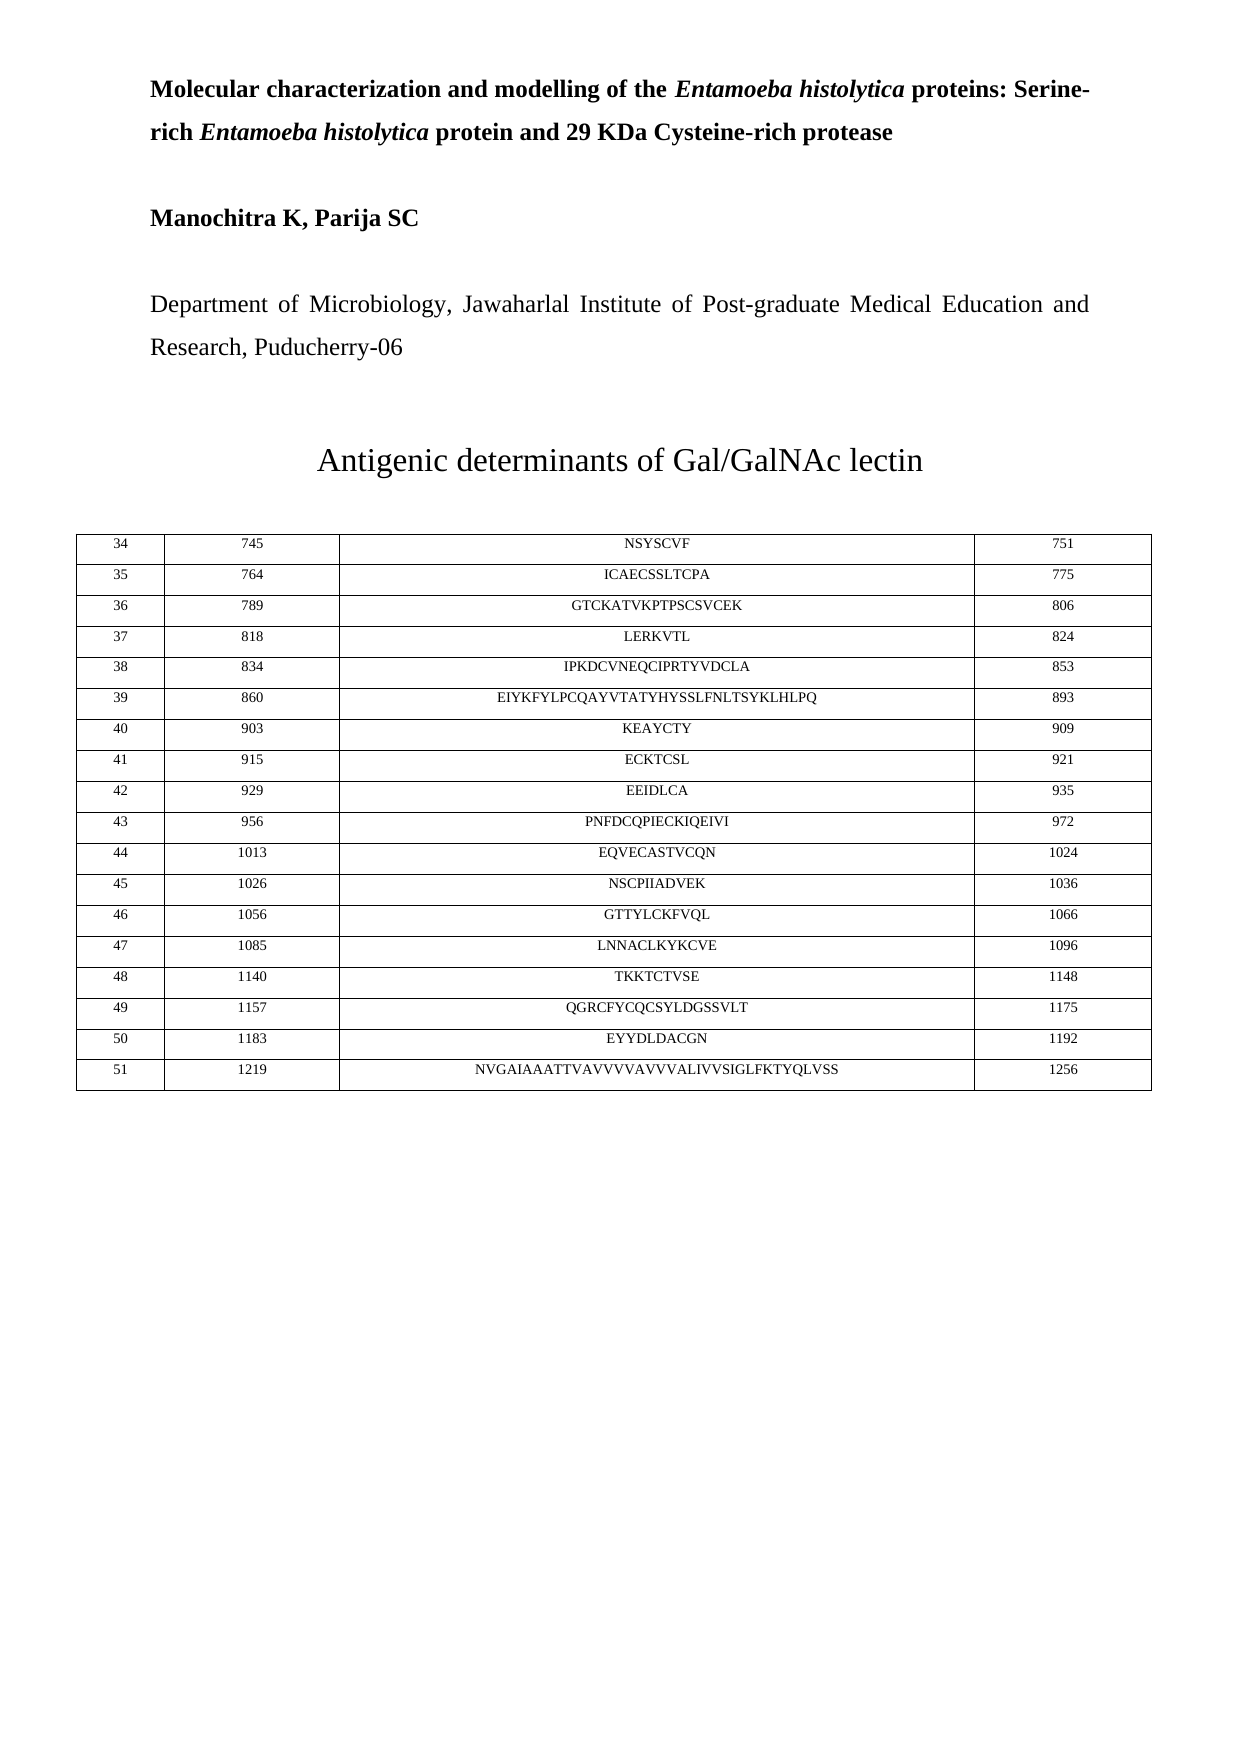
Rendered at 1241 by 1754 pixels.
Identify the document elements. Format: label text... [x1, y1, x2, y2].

table_cell TKKTCTVSE [340, 968, 974, 997]
table_cell 36 [77, 596, 164, 626]
table_cell EQVECASTVCQN [340, 844, 974, 874]
table_cell ICAECSSLTCPA [340, 565, 974, 595]
table_cell 47 [77, 937, 164, 967]
table_cell 49 [77, 999, 164, 1028]
table_cell 893 [975, 689, 1151, 719]
table_cell 50 [77, 1030, 164, 1059]
table_cell 48 [77, 968, 164, 997]
table_cell 38 [77, 658, 164, 688]
table_cell 824 [975, 627, 1151, 657]
table_cell 51 [77, 1060, 164, 1090]
table_cell EYYDLDACGN [340, 1030, 974, 1059]
table_cell 1140 [165, 968, 339, 997]
table_cell NVGAIAAATTVAVVVVAVVVALIVVSIGLFKTYQLVSS [340, 1060, 974, 1090]
table_cell LNNACLKYKCVE [340, 937, 974, 967]
table_cell 1175 [975, 999, 1151, 1028]
table_cell 46 [77, 906, 164, 936]
table_cell 1036 [975, 875, 1151, 905]
table_cell 1157 [165, 999, 339, 1028]
table_cell 39 [77, 689, 164, 719]
table_cell 789 [165, 596, 339, 626]
table_cell GTCKATVKPTPSCSVCEK [340, 596, 974, 626]
table_cell 956 [165, 813, 339, 843]
table_cell 40 [77, 720, 164, 750]
table_cell 818 [165, 627, 339, 657]
table_cell 903 [165, 720, 339, 750]
table_cell NSYSCVF [340, 535, 974, 564]
table_cell 1026 [165, 875, 339, 905]
table_cell 42 [77, 782, 164, 812]
table_cell 1192 [975, 1030, 1151, 1059]
table_cell 929 [165, 782, 339, 812]
table_cell 1085 [165, 937, 339, 967]
table_cell EEIDLCA [340, 782, 974, 812]
table_cell 1183 [165, 1030, 339, 1059]
table_cell 1096 [975, 937, 1151, 967]
table_cell 806 [975, 596, 1151, 626]
table_cell 1056 [165, 906, 339, 936]
table_cell GTTYLCKFVQL [340, 906, 974, 936]
table_cell ECKTCSL [340, 751, 974, 781]
table_cell QGRCFYCQCSYLDGSSVLT [340, 999, 974, 1028]
table_cell 915 [165, 751, 339, 781]
table_cell 44 [77, 844, 164, 874]
table_cell 1024 [975, 844, 1151, 874]
table_cell 41 [77, 751, 164, 781]
table_cell 935 [975, 782, 1151, 812]
table_cell EIYKFYLPCQAYVTATYHYSSLFNLTSYKLHLPQ [340, 689, 974, 719]
table_cell 853 [975, 658, 1151, 688]
table_cell IPKDCVNEQCIPRTYVDCLA [340, 658, 974, 688]
table_cell PNFDCQPIECKIQEIVI [340, 813, 974, 843]
table_cell 860 [165, 689, 339, 719]
table_cell 1219 [165, 1060, 339, 1090]
table_cell 764 [165, 565, 339, 595]
table_cell NSCPIIADVEK [340, 875, 974, 905]
table_cell 35 [77, 565, 164, 595]
table_cell 921 [975, 751, 1151, 781]
table_cell 1256 [975, 1060, 1151, 1090]
table_cell 834 [165, 658, 339, 688]
table_cell 37 [77, 627, 164, 657]
table_cell 972 [975, 813, 1151, 843]
table_cell 909 [975, 720, 1151, 750]
table_cell 1013 [165, 844, 339, 874]
table_cell 45 [77, 875, 164, 905]
table_cell LERKVTL [340, 627, 974, 657]
table_cell 1148 [975, 968, 1151, 997]
table_cell KEAYCTY [340, 720, 974, 750]
table_cell 745 [165, 535, 339, 564]
table_cell 1066 [975, 906, 1151, 936]
table_cell 775 [975, 565, 1151, 595]
table_cell 43 [77, 813, 164, 843]
table_cell 751 [975, 535, 1151, 564]
table_cell 34 [77, 535, 164, 564]
